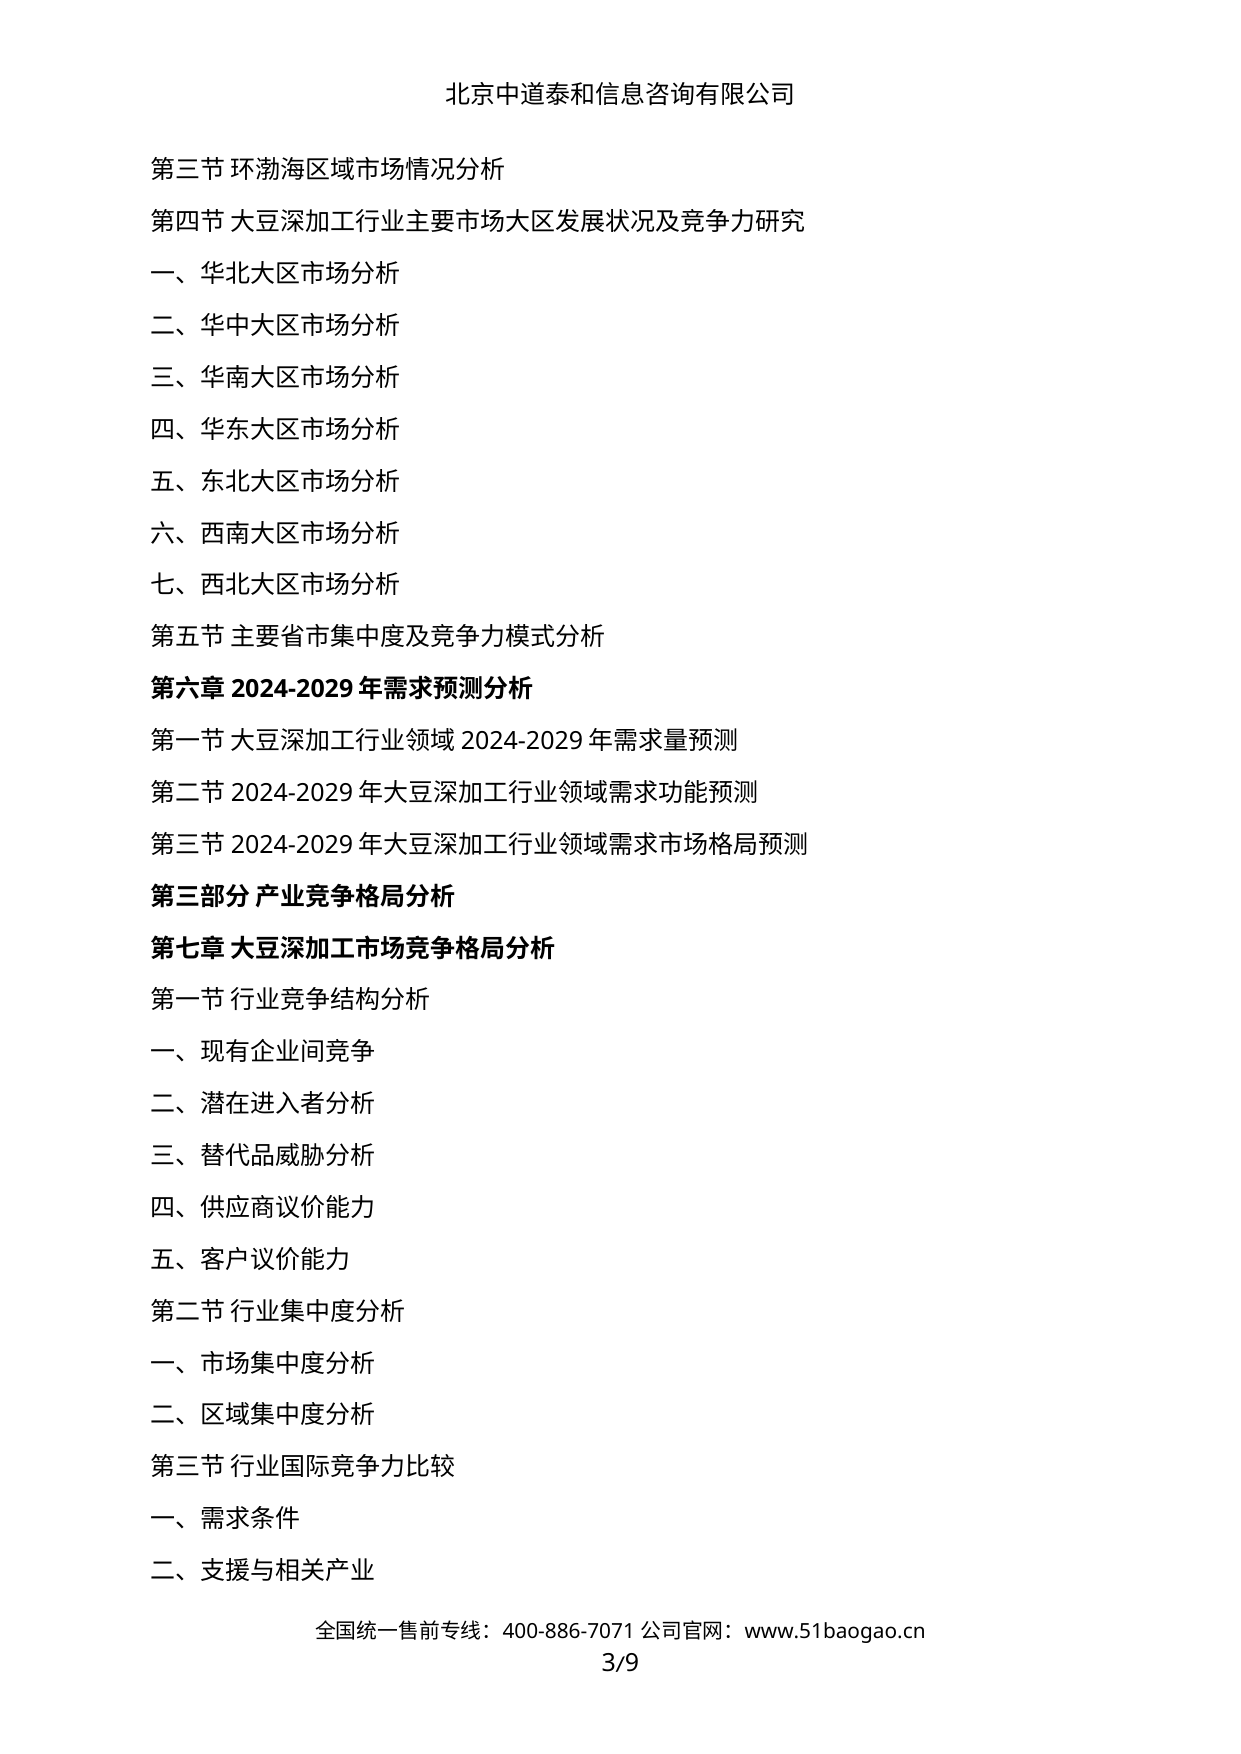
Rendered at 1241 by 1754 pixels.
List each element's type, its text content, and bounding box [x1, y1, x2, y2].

text 一、市场集中度分析 [150, 1343, 1090, 1379]
text 第一节 行业竞争结构分析 [150, 980, 1090, 1016]
text 第四节 大豆深加工行业主要市场大区发展状况及竞争力研究 [150, 202, 1090, 238]
text 二、潜在进入者分析 [150, 1084, 1090, 1120]
text 五、客户议价能力 [150, 1239, 1090, 1276]
text 七、西北大区市场分析 [150, 565, 1090, 601]
text 第七章 大豆深加工市场竞争格局分析 [150, 928, 1090, 964]
text 第三部分 产业竞争格局分析 [150, 876, 1090, 912]
text 二、区域集中度分析 [150, 1395, 1090, 1431]
text 四、华东大区市场分析 [150, 409, 1090, 446]
text 第三节 环渤海区域市场情况分析 [150, 150, 1090, 186]
text 五、东北大区市场分析 [150, 461, 1090, 497]
text 第三节 行业国际竞争力比较 [150, 1447, 1090, 1483]
text 三、华南大区市场分析 [150, 357, 1090, 394]
text 四、供应商议价能力 [150, 1187, 1090, 1224]
text 六、西南大区市场分析 [150, 513, 1090, 549]
text 第六章 2024-2029年需求预测分析 [150, 669, 1090, 705]
text 一、华北大区市场分析 [150, 254, 1090, 290]
text 一、需求条件 [150, 1499, 1090, 1535]
text 一、现有企业间竞争 [150, 1032, 1090, 1068]
text 二、支援与相关产业 [150, 1551, 1090, 1587]
text 第二节 2024-2029年大豆深加工行业领域需求功能预测 [150, 772, 1090, 809]
text 第二节 行业集中度分析 [150, 1291, 1090, 1327]
text 三、替代品威胁分析 [150, 1136, 1090, 1172]
text 二、华中大区市场分析 [150, 306, 1090, 342]
text 第三节 2024-2029年大豆深加工行业领域需求市场格局预测 [150, 824, 1090, 861]
text 第五节 主要省市集中度及竞争力模式分析 [150, 617, 1090, 653]
text 第一节 大豆深加工行业领域2024-2029年需求量预测 [150, 721, 1090, 757]
